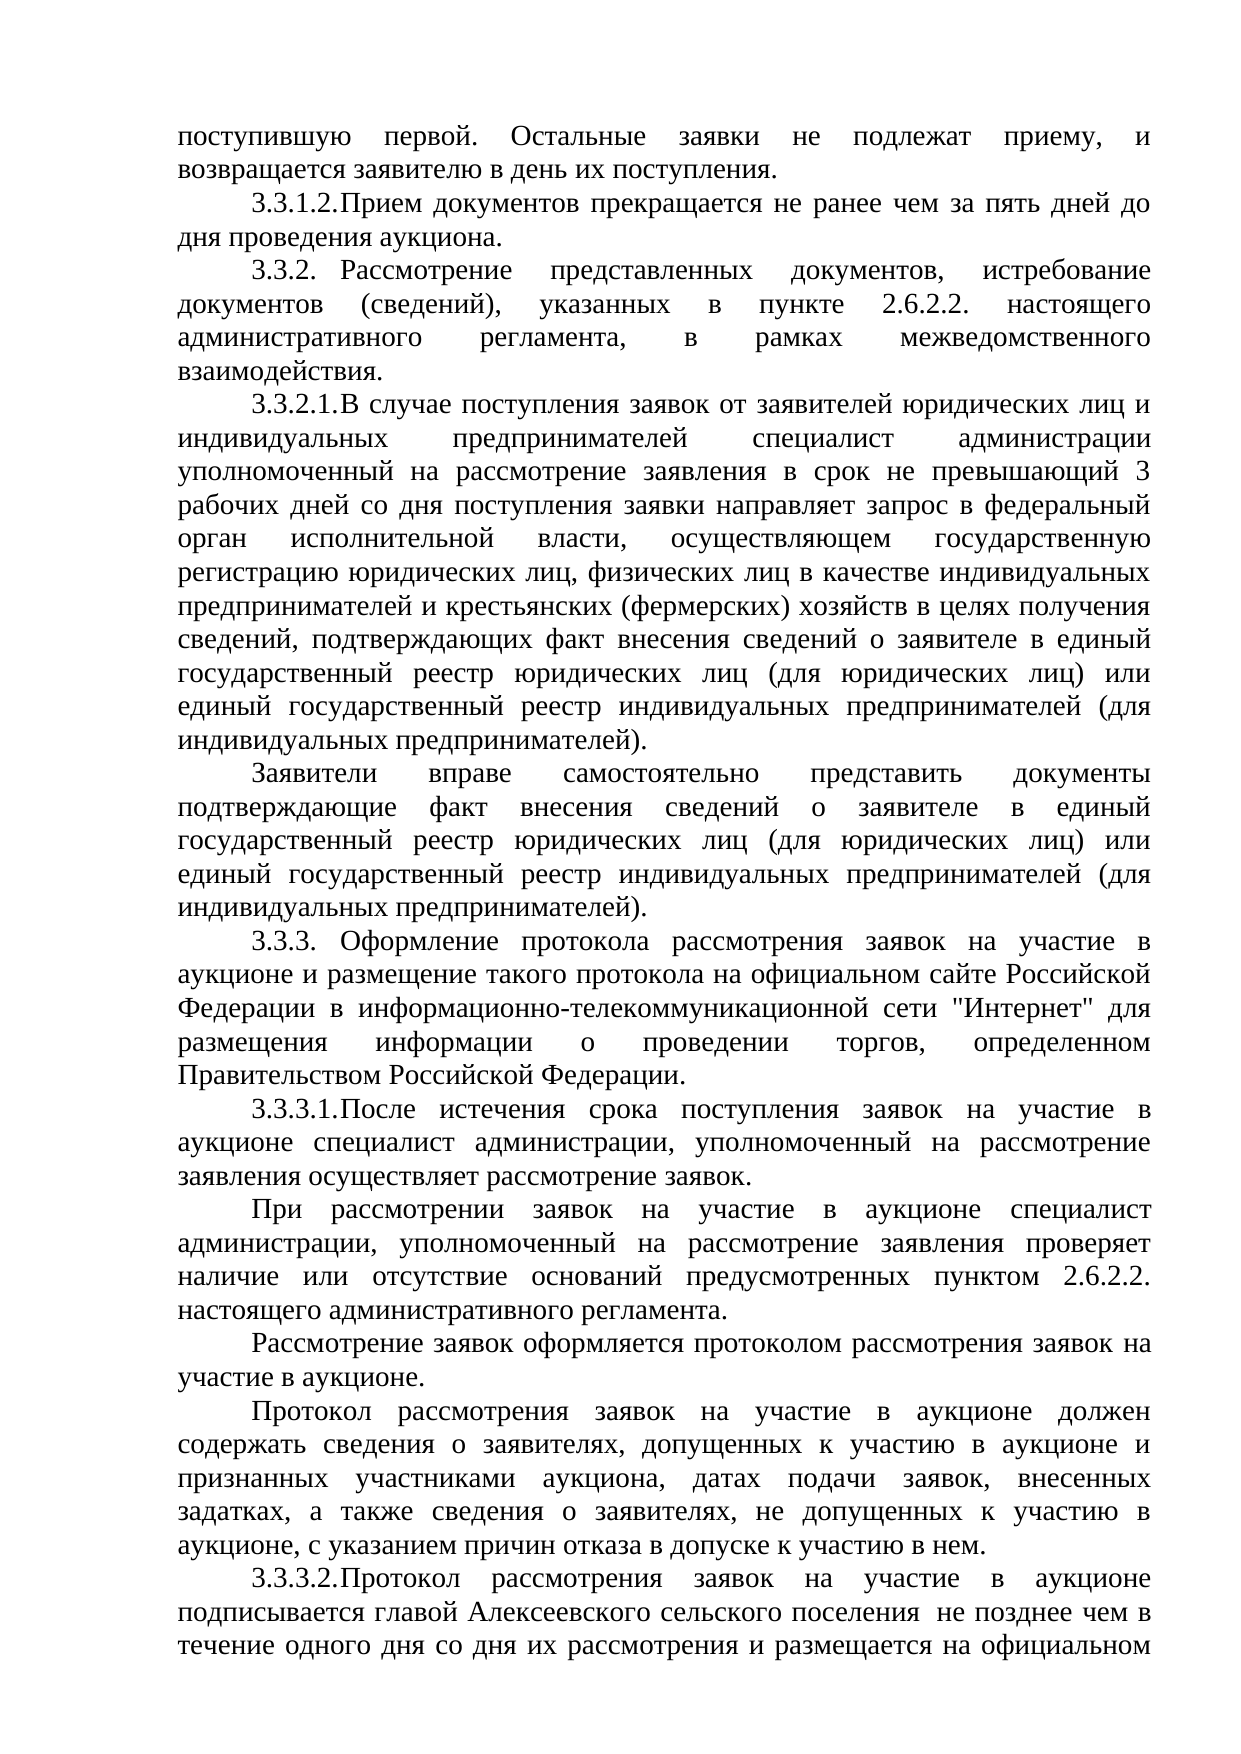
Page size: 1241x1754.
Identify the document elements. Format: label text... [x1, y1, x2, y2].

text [177, 118, 1152, 185]
list После истечения срока поступления заявок на участие в аукционе специалист администрации, уполномоченный на рассмотрение заявления осуществляет рассмотрение заявок. [177, 1091, 1152, 1191]
list Оформление протокола рассмотрения заявок на участие в аукционе и размещение такого протокола на официальном сайте Российской Федерации в информационно-телекоммуникационной сети "Интернет" для размещения информации о проведении торгов, определенном Правительством Российской Федерации. [177, 923, 1152, 1091]
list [177, 1560, 1152, 1661]
text Протокол рассмотрения заявок на участие в аукционе должен содержать сведения о заявителях, допущенных к участию в аукционе и признанных участниками аукциона, датах подачи заявок, внесенных задатках, а также сведения о заявителях, не допущенных к участию в аукционе, с указанием причин отказа в допуске к участию в нем. [177, 1393, 1152, 1560]
list Прием документов прекращается не ранее чем за пять дней до дня проведения аукциона. [177, 185, 1152, 252]
list В случае поступления заявок от заявителей юридических лиц и индивидуальных предпринимателей специалист администрации уполномоченный на рассмотрение заявления в срок не превышающий 3 рабочих дней со дня поступления заявки направляет запрос в федеральный орган исполнительной власти, осуществляющем государственную регистрацию юридических лиц, физических лиц в качестве индивидуальных предпринимателей и крестьянских (фермерских) хозяйств в целях получения сведений, подтверждающих факт внесения сведений о заявителе в единый государственный реестр юридических лиц (для юридических лиц) или единый государственный реестр индивидуальных предпринимателей (для индивидуальных предпринимателей). [177, 386, 1152, 755]
list Рассмотрение представленных документов, истребование документов (сведений), указанных в пункте 2.6.2.2. настоящего административного регламента, в рамках межведомственного взаимодействия. [177, 252, 1152, 386]
text Заявители вправе самостоятельно представить документы подтверждающие факт внесения сведений о заявителе в единый государственный реестр юридических лиц (для юридических лиц) или единый государственный реестр индивидуальных предпринимателей (для индивидуальных предпринимателей). [177, 755, 1152, 923]
text Рассмотрение заявок оформляется протоколом рассмотрения заявок на участие в аукционе. [177, 1326, 1152, 1393]
text При рассмотрении заявок на участие в аукционе специалист администрации, уполномоченный на рассмотрение заявления проверяет наличие или отсутствие оснований предусмотренных пунктом 2.6.2.2. настоящего административного регламента. [177, 1191, 1152, 1326]
